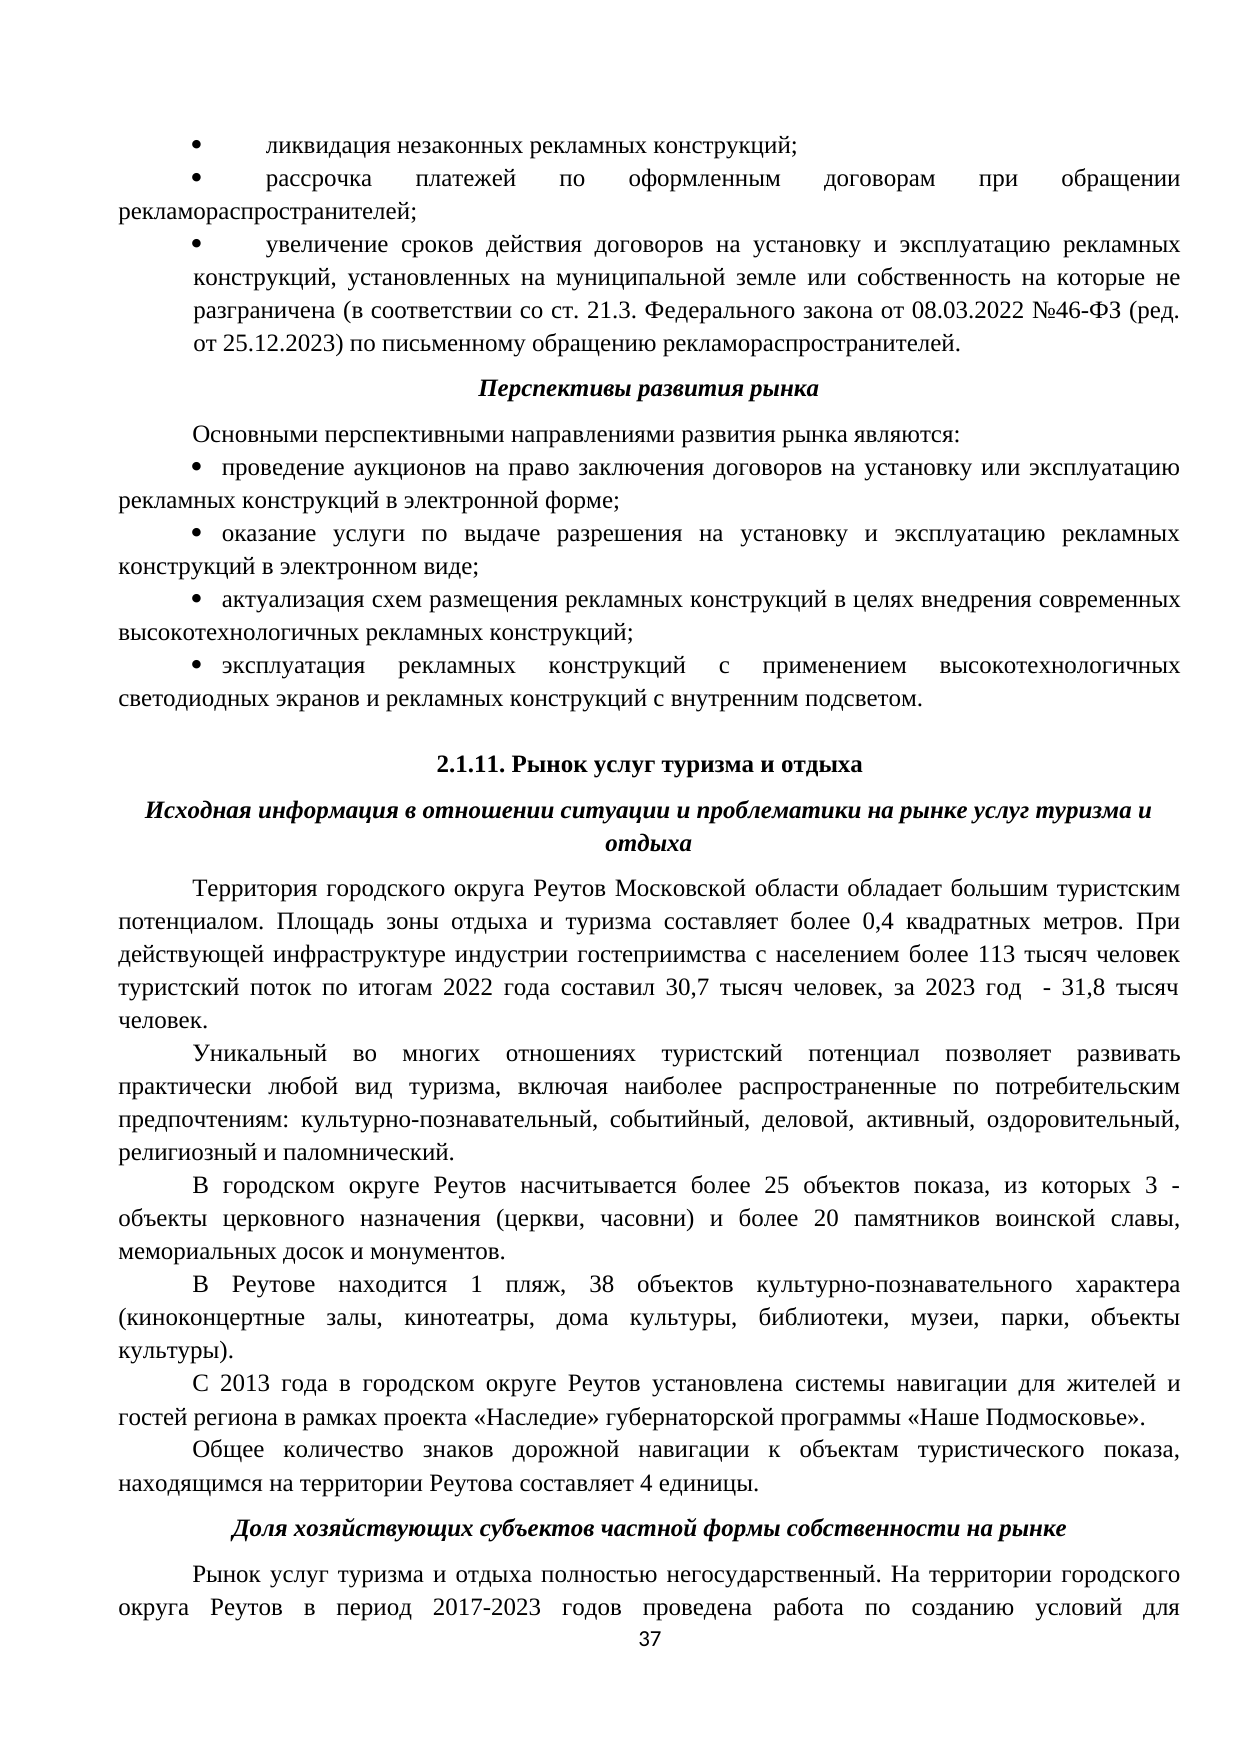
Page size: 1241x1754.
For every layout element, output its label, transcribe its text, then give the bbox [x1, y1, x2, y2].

text Общее количество знаков дорожной навигации к объектам туристического показа, находящимся на территории Реутова составляет 4 единицы. [118, 1434, 1181, 1496]
list проведение аукционов на право заключения договоров на установку или эксплуатацию рекламных конструкций в электронной форме; [118, 452, 1181, 514]
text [118, 1559, 1181, 1620]
text Перспективы развития рынка [118, 373, 1181, 402]
list актуализация схем размещения рекламных конструкций в целях внедрения современных высокотехнологичных рекламных конструкций; [118, 584, 1181, 646]
text 2.1.11. Рынок услуг туризма и отдыха [118, 749, 1181, 778]
list Основными перспективными направлениями развития рынка являются: [118, 419, 1181, 448]
text Уникальный во многих отношениях туристский потенциал позволяет развивать практически любой вид туризма, включая наиболее распространенные по потребительским предпочтениям: культурно-познавательный, событийный, деловой, активный, оздоровительный, религиозный и паломнический. [118, 1038, 1181, 1166]
list оказание услуги по выдаче разрешения на установку и эксплуатацию рекламных конструкций в электронном виде; [118, 518, 1181, 580]
text В Реутове находится 1 пляж, 38 объектов культурно-познавательного характера (киноконцертные залы, кинотеатры, дома культуры, библиотеки, музеи, парки, объекты культуры). [118, 1269, 1181, 1364]
list рассрочка платежей по оформленным договорам при обращении рекламораспространителей; [118, 163, 1181, 224]
list эксплуатация рекламных конструкций с применением высокотехнологичных светодиодных экранов и рекламных конструкций с внутренним подсветом. [118, 650, 1181, 712]
text В городском округе Реутов насчитывается более 25 объектов показа, из которых 3 - объекты церковного назначения (церкви, часовни) и более 20 памятников воинской славы, мемориальных досок и монументов. [118, 1170, 1181, 1265]
text Исходная информация в отношении ситуации и проблематики на рынке услуг туризма и отдыха [118, 795, 1181, 856]
list увеличение сроков действия договоров на установку и эксплуатацию рекламных конструкций, установленных на муниципальной земле или собственность на которые не разграничена (в соответствии со ст. 21.3. Федерального закона от 08.03.2022 №46-ФЗ (ред. от 25.12.2023) по письменному обращению рекламораспространителей. [192, 229, 1181, 357]
text Доля хозяйствующих субъектов частной формы собственности на рынке [118, 1513, 1181, 1542]
text С 2013 года в городском округе Реутов установлена системы навигации для жителей и гостей региона в рамках проекта «Наследие» губернаторской программы «Наше Подмосковье». [118, 1368, 1181, 1430]
text Территория городского округа Реутов Московской области обладает большим туристским потенциалом. Площадь зоны отдыха и туризма составляет более 0,4 квадратных метров. При действующей инфраструктуре индустрии гостеприимства с населением более 113 тысяч человек туристский поток по итогам 2022 года составил 30,7 тысяч человек, за 2023 год - 31,8 тысяч человек. [118, 873, 1181, 1034]
list ликвидация незаконных рекламных конструкций; [118, 130, 1181, 158]
